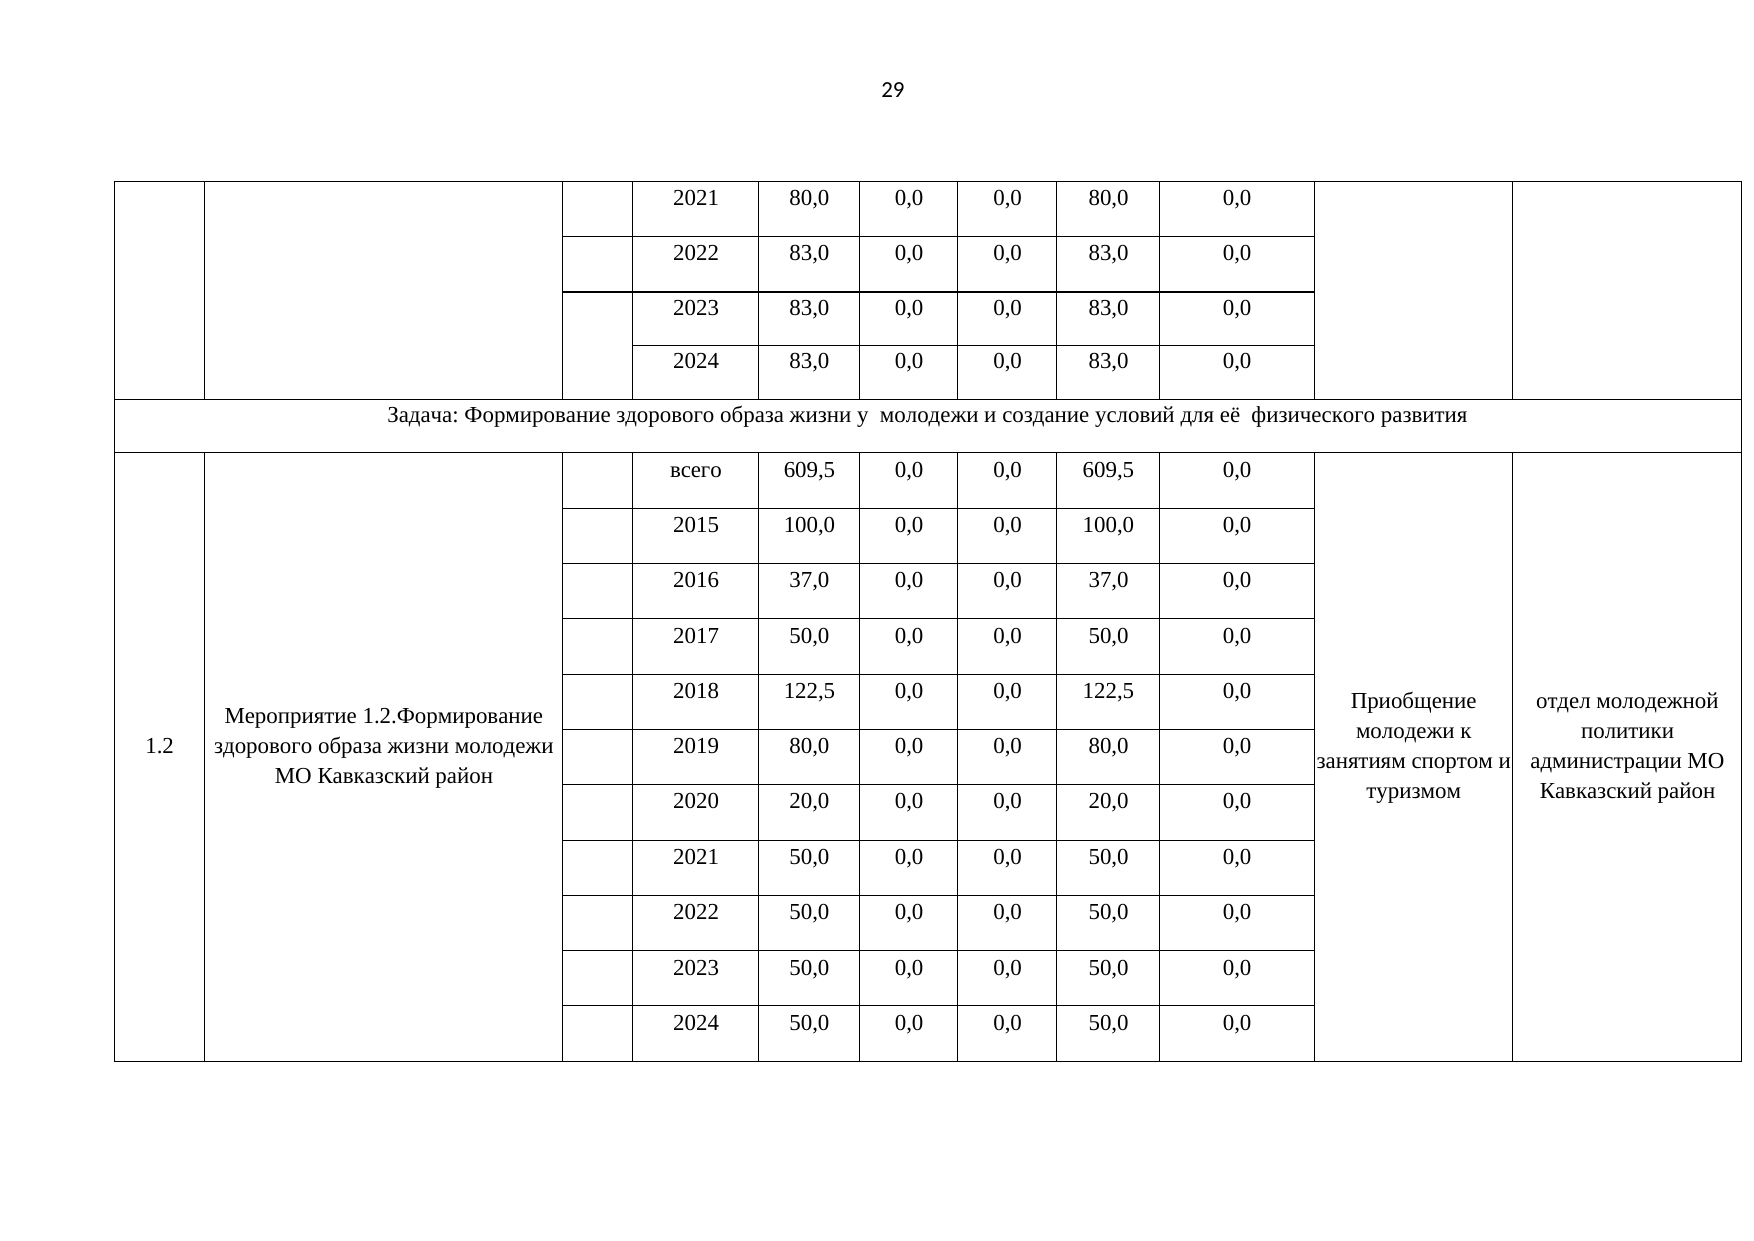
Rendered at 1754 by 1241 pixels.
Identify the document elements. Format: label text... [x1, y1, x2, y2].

table_cell [563, 951, 632, 1005]
table_cell 0,0 [1160, 619, 1314, 673]
table_cell 0,0 [860, 675, 957, 729]
table_cell 0,0 [958, 182, 1056, 236]
table_cell [563, 730, 632, 784]
table_cell 0,0 [958, 453, 1056, 508]
table_cell 50,0 [759, 841, 859, 895]
table_cell [563, 509, 632, 563]
table_cell Мероприятие 1.2.Формирование здорового образа жизни молодежи МО Кавказский район [205, 453, 562, 1061]
table_cell 0,0 [958, 237, 1056, 291]
table_cell 80,0 [759, 182, 859, 236]
table_cell 83,0 [1057, 237, 1159, 291]
table_cell 37,0 [1057, 564, 1159, 618]
table_cell 83,0 [759, 293, 859, 345]
table_cell 20,0 [759, 785, 859, 839]
table_cell 0,0 [1160, 453, 1314, 508]
table_cell 0,0 [1160, 237, 1314, 291]
table_cell 0,0 [860, 509, 957, 563]
table_cell 0,0 [958, 675, 1056, 729]
table_cell 0,0 [860, 951, 957, 1005]
table_cell Задача: Формирование здорового образа жизни у молодежи и создание условий для её физического развития [115, 400, 1741, 452]
table_cell 83,0 [759, 346, 859, 399]
table_cell [563, 896, 632, 950]
table_cell 2019 [633, 730, 758, 784]
table_cell 0,0 [1160, 896, 1314, 950]
table_cell 80,0 [759, 730, 859, 784]
table_cell 0,0 [958, 619, 1056, 673]
table_cell [563, 675, 632, 729]
table_cell 80,0 [1057, 730, 1159, 784]
table_cell 0,0 [1160, 730, 1314, 784]
table_cell 0,0 [958, 896, 1056, 950]
table_cell [563, 453, 632, 508]
table_cell 0,0 [1160, 951, 1314, 1005]
table_cell 2017 [633, 619, 758, 673]
table_cell 50,0 [759, 1006, 859, 1061]
table_cell 50,0 [1057, 896, 1159, 950]
table_cell 0,0 [860, 730, 957, 784]
table_cell 83,0 [1057, 346, 1159, 399]
table_cell 122,5 [1057, 675, 1159, 729]
table_cell [563, 619, 632, 673]
table_cell 0,0 [860, 841, 957, 895]
table_cell 2020 [633, 785, 758, 839]
table_cell 0,0 [860, 237, 957, 291]
table_cell 0,0 [860, 293, 957, 345]
table_cell 2021 [633, 182, 758, 236]
table_cell [563, 564, 632, 618]
table_cell 0,0 [1160, 675, 1314, 729]
table_cell 0,0 [860, 564, 957, 618]
table_cell Приобщение молодежи к занятиям спортом и туризмом [1315, 453, 1512, 1061]
table_cell 50,0 [759, 896, 859, 950]
table_cell 0,0 [958, 1006, 1056, 1061]
table_cell 0,0 [958, 951, 1056, 1005]
table_cell 0,0 [860, 346, 957, 399]
table_cell 0,0 [1160, 346, 1314, 399]
table_cell 50,0 [1057, 841, 1159, 895]
table_cell 0,0 [860, 785, 957, 839]
table_cell всего [633, 453, 758, 508]
table_cell 2023 [633, 293, 758, 345]
table_cell 50,0 [1057, 1006, 1159, 1061]
table_cell 2021 [633, 841, 758, 895]
table_cell [563, 841, 632, 895]
table_cell 0,0 [1160, 1006, 1314, 1061]
table_cell 50,0 [1057, 619, 1159, 673]
table_cell [563, 237, 632, 291]
table_cell 0,0 [1160, 509, 1314, 563]
table_cell 2022 [633, 237, 758, 291]
table_cell [563, 182, 632, 236]
table_cell 0,0 [860, 1006, 957, 1061]
table_cell 0,0 [958, 564, 1056, 618]
table_cell 0,0 [1160, 785, 1314, 839]
table_cell 83,0 [759, 237, 859, 291]
table_cell 50,0 [1057, 951, 1159, 1005]
table_cell [563, 785, 632, 839]
table_cell 0,0 [958, 785, 1056, 839]
table_cell 0,0 [958, 346, 1056, 399]
table_cell 2024 [633, 346, 758, 399]
table_cell 0,0 [1160, 182, 1314, 236]
table_cell 0,0 [1160, 293, 1314, 345]
table_cell [563, 293, 632, 399]
table_cell 609,5 [759, 453, 859, 508]
table_cell 122,5 [759, 675, 859, 729]
table_cell 2018 [633, 675, 758, 729]
table_cell 609,5 [1057, 453, 1159, 508]
table_cell 2015 [633, 509, 758, 563]
table_cell 0,0 [958, 293, 1056, 345]
table_cell 20,0 [1057, 785, 1159, 839]
table_cell 50,0 [759, 619, 859, 673]
table_cell 80,0 [1057, 182, 1159, 236]
table_cell 0,0 [860, 182, 957, 236]
table_cell [563, 1006, 632, 1061]
table_cell 0,0 [860, 453, 957, 508]
table_cell 2022 [633, 896, 758, 950]
table_cell 0,0 [860, 896, 957, 950]
table_cell 0,0 [958, 841, 1056, 895]
table_cell 0,0 [958, 509, 1056, 563]
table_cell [1513, 453, 1741, 1061]
table_cell 0,0 [860, 619, 957, 673]
table_cell 0,0 [1160, 564, 1314, 618]
table_cell 2023 [633, 951, 758, 1005]
table_cell 83,0 [1057, 293, 1159, 345]
table_cell 100,0 [1057, 509, 1159, 563]
table_cell 50,0 [759, 951, 859, 1005]
table_cell 1.2 [115, 453, 204, 1061]
table_cell 0,0 [1160, 841, 1314, 895]
table_cell 2024 [633, 1006, 758, 1061]
table_cell 0,0 [958, 730, 1056, 784]
table_cell 37,0 [759, 564, 859, 618]
table_cell 2016 [633, 564, 758, 618]
table_cell 100,0 [759, 509, 859, 563]
